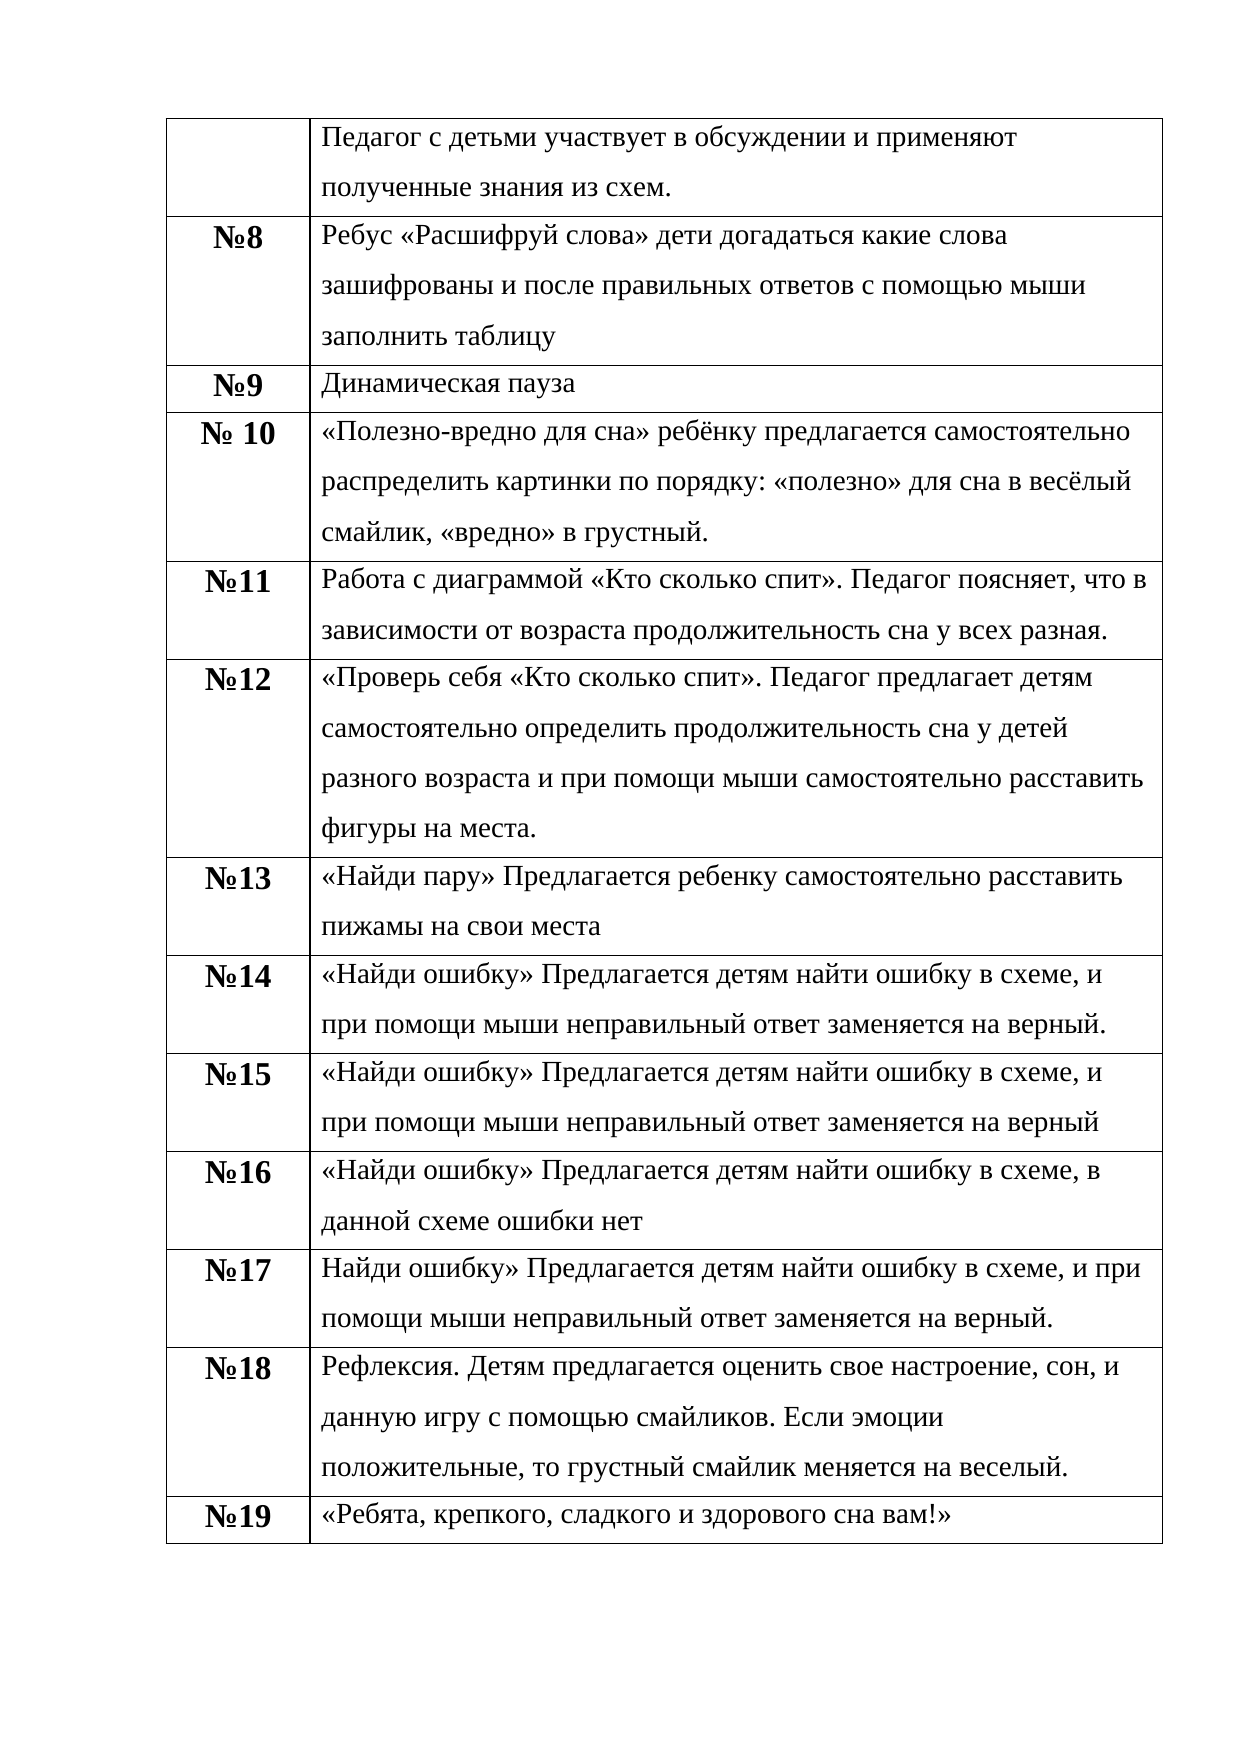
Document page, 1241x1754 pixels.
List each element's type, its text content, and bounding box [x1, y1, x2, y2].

table_cell №9 [167, 366, 309, 412]
table_cell №7 [167, 119, 309, 216]
table_cell «Полезно-вредно для сна» ребёнку предлагается самостоятельно распределить картинки по порядку: «полезно» для сна в весёлый смайлик, «вредно» в грустный. [311, 413, 1162, 561]
table_cell «Найди ошибку» Предлагается детям найти ошибку в схеме, и при помощи мыши неправильный ответ заменяется на верный. [311, 956, 1162, 1053]
table_cell Ребус «Расшифруй слова» дети догадаться какие слова зашифрованы и после правильных ответов с помощью мыши заполнить таблицу [311, 217, 1162, 364]
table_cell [311, 119, 1162, 216]
table_cell №15 [167, 1054, 309, 1151]
table_cell № 10 [167, 413, 309, 561]
table_cell №8 [167, 217, 309, 364]
table_cell №18 [167, 1348, 309, 1496]
table_cell Динамическая пауза [311, 366, 1162, 412]
table_cell «Найди пару» Предлагается ребенку самостоятельно расставить пижамы на свои места [311, 858, 1162, 955]
table_cell Работа с диаграммой «Кто сколько спит». Педагог поясняет, что в зависимости от возраста продолжительность сна у всех разная. [311, 562, 1162, 658]
table_cell «Ребята, крепкого, сладкого и здорового сна вам!» [311, 1497, 1162, 1543]
table_cell Найди ошибку» Предлагается детям найти ошибку в схеме, и при помощи мыши неправильный ответ заменяется на верный. [311, 1250, 1162, 1347]
table_cell №14 [167, 956, 309, 1053]
table_cell №19 [167, 1497, 309, 1543]
table_cell Рефлексия. Детям предлагается оценить свое настроение, сон, и данную игру с помощью смайликов. Если эмоции положительные, то грустный смайлик меняется на веселый. [311, 1348, 1162, 1496]
table_cell «Найди ошибку» Предлагается детям найти ошибку в схеме, и при помощи мыши неправильный ответ заменяется на верный [311, 1054, 1162, 1151]
table_cell «Найди ошибку» Предлагается детям найти ошибку в схеме, в данной схеме ошибки нет [311, 1152, 1162, 1249]
table_cell №12 [167, 660, 309, 857]
table_cell №11 [167, 562, 309, 658]
table_cell №17 [167, 1250, 309, 1347]
table_cell «Проверь себя «Кто сколько спит». Педагог предлагает детям самостоятельно определить продолжительность сна у детей разного возраста и при помощи мыши самостоятельно расставить фигуры на места. [311, 660, 1162, 857]
table_cell №16 [167, 1152, 309, 1249]
table_cell №13 [167, 858, 309, 955]
